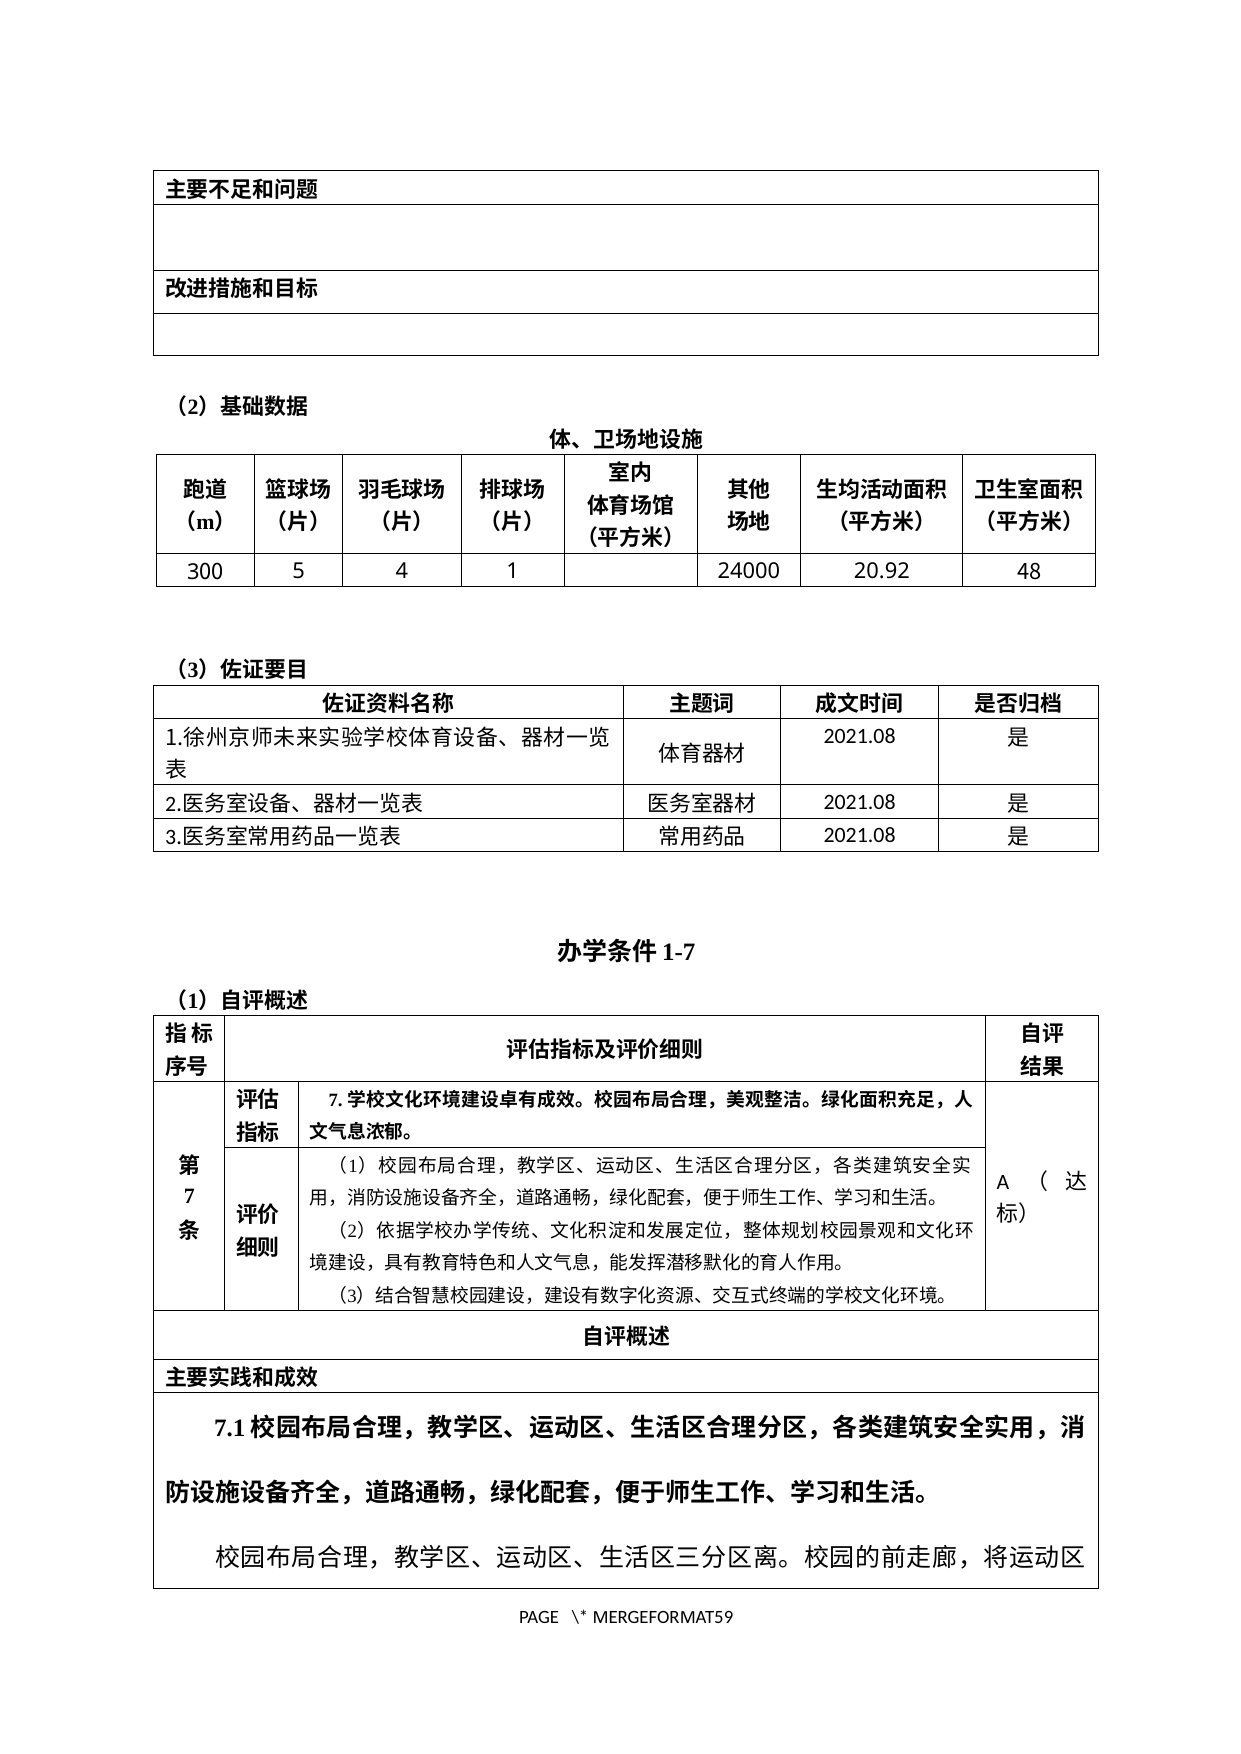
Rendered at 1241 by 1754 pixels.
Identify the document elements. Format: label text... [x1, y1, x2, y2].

table_header 评估指标及评价细则 [225, 1016, 985, 1081]
table_cell 评价 细则 [225, 1148, 298, 1310]
table_cell 2021.08 [781, 819, 938, 851]
table_cell 7. 学校文化环境建设卓有成效。校园布局合理，美观整洁。绿化面积充足，人文气息浓郁。 [299, 1082, 985, 1147]
table_header 体、卫场地设施 [154, 421, 1098, 619]
table_header 指标序号 [154, 1016, 224, 1081]
text （1）自评概述 [165, 982, 1087, 1015]
table_cell 评估 指标 [225, 1082, 298, 1147]
table_cell 自评概述 [154, 1311, 1098, 1359]
table_cell 改进措施和目标 [154, 271, 1098, 312]
table_header 成文时间 [781, 686, 938, 718]
table_cell （1）校园布局合理，教学区、运动区、生活区合理分区，各类建筑安全实用，消防设施设备齐全，道路通畅，绿化配套，便于师生工作、学习和生活。 （2）依据学校办学传统、文化积淀和发展定位，整体规划校园景观和文化环境建设，具有教育特色和人文气息，能发挥潜移默化的育人作用。 （3）结合智慧校园建设，建设有数字化资源、交互式终端的学校文化环境。 [299, 1148, 985, 1310]
table_cell 医务室器材 [624, 785, 780, 818]
table_cell 主要不足和问题 [154, 171, 1098, 204]
table_cell 是 [939, 819, 1098, 851]
table_cell 3.医务室常用药品一览表 [154, 819, 623, 851]
text （2）基础数据 [165, 389, 1087, 421]
table_header 是否归档 [939, 686, 1098, 718]
text （3）佐证要目 [165, 652, 1087, 684]
table_cell A（达标） [986, 1082, 1098, 1310]
table_cell [154, 205, 1098, 270]
table_cell 常用药品 [624, 819, 780, 851]
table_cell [154, 1393, 1098, 1588]
table_cell 2.医务室设备、器材一览表 [154, 785, 623, 818]
table_cell 2021.08 [781, 719, 938, 784]
table_cell 第 7 条 [154, 1082, 224, 1310]
table_cell 1.徐州京师未来实验学校体育设备、器材一览表 [154, 719, 623, 784]
table_header 主题词 [624, 686, 780, 718]
text 办学条件1-7 [165, 917, 1087, 982]
table_header 佐证资料名称 [154, 686, 623, 718]
table_cell 主要实践和成效 [154, 1360, 1098, 1392]
table_header 自评 结果 [986, 1016, 1098, 1081]
table_cell 是 [939, 719, 1098, 784]
table_cell [154, 314, 1098, 355]
table_cell 是 [939, 785, 1098, 818]
table_cell 2021.08 [781, 785, 938, 818]
table_cell 体育器材 [624, 719, 780, 784]
